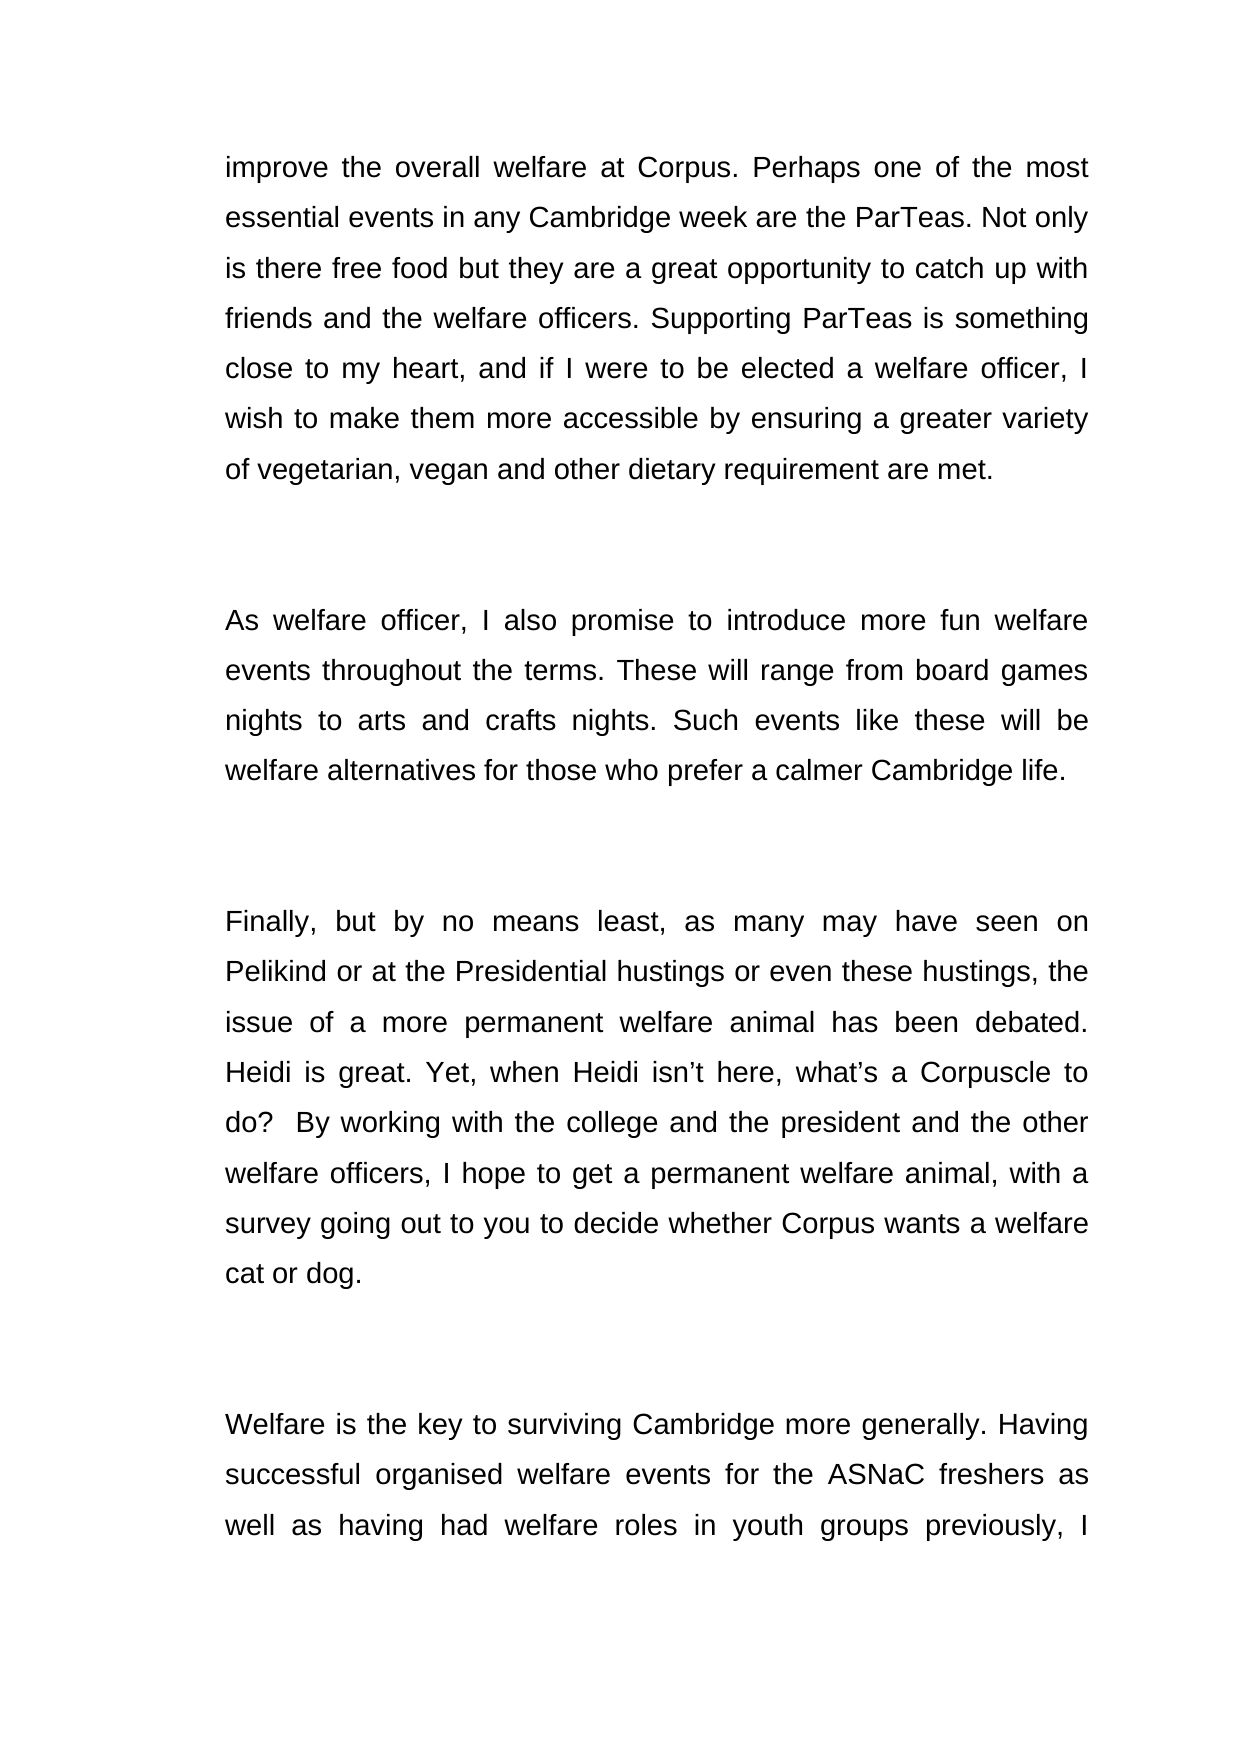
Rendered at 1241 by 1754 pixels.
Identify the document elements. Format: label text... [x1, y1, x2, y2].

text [225, 150, 1090, 485]
text Finally, but by no means least, as many may have seen on Pelikind or at the Presidential hustings or even these hustings, the issue of a more permanent welfare animal has been debated. Heidi is great. Yet, when Heidi isn’t here, what’s a Corpuscle to do? By working with the college and the president and the other welfare officers, I hope to get a permanent welfare animal, with a survey going out to you to decide whether Corpus wants a welfare cat or dog. [225, 904, 1090, 1290]
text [225, 1407, 1090, 1541]
text As welfare officer, I also promise to introduce more fun welfare events throughout the terms. These will range from board games nights to arts and crafts nights. Such events like these will be welfare alternatives for those who prefer a calmer Cambridge life. [225, 602, 1090, 787]
